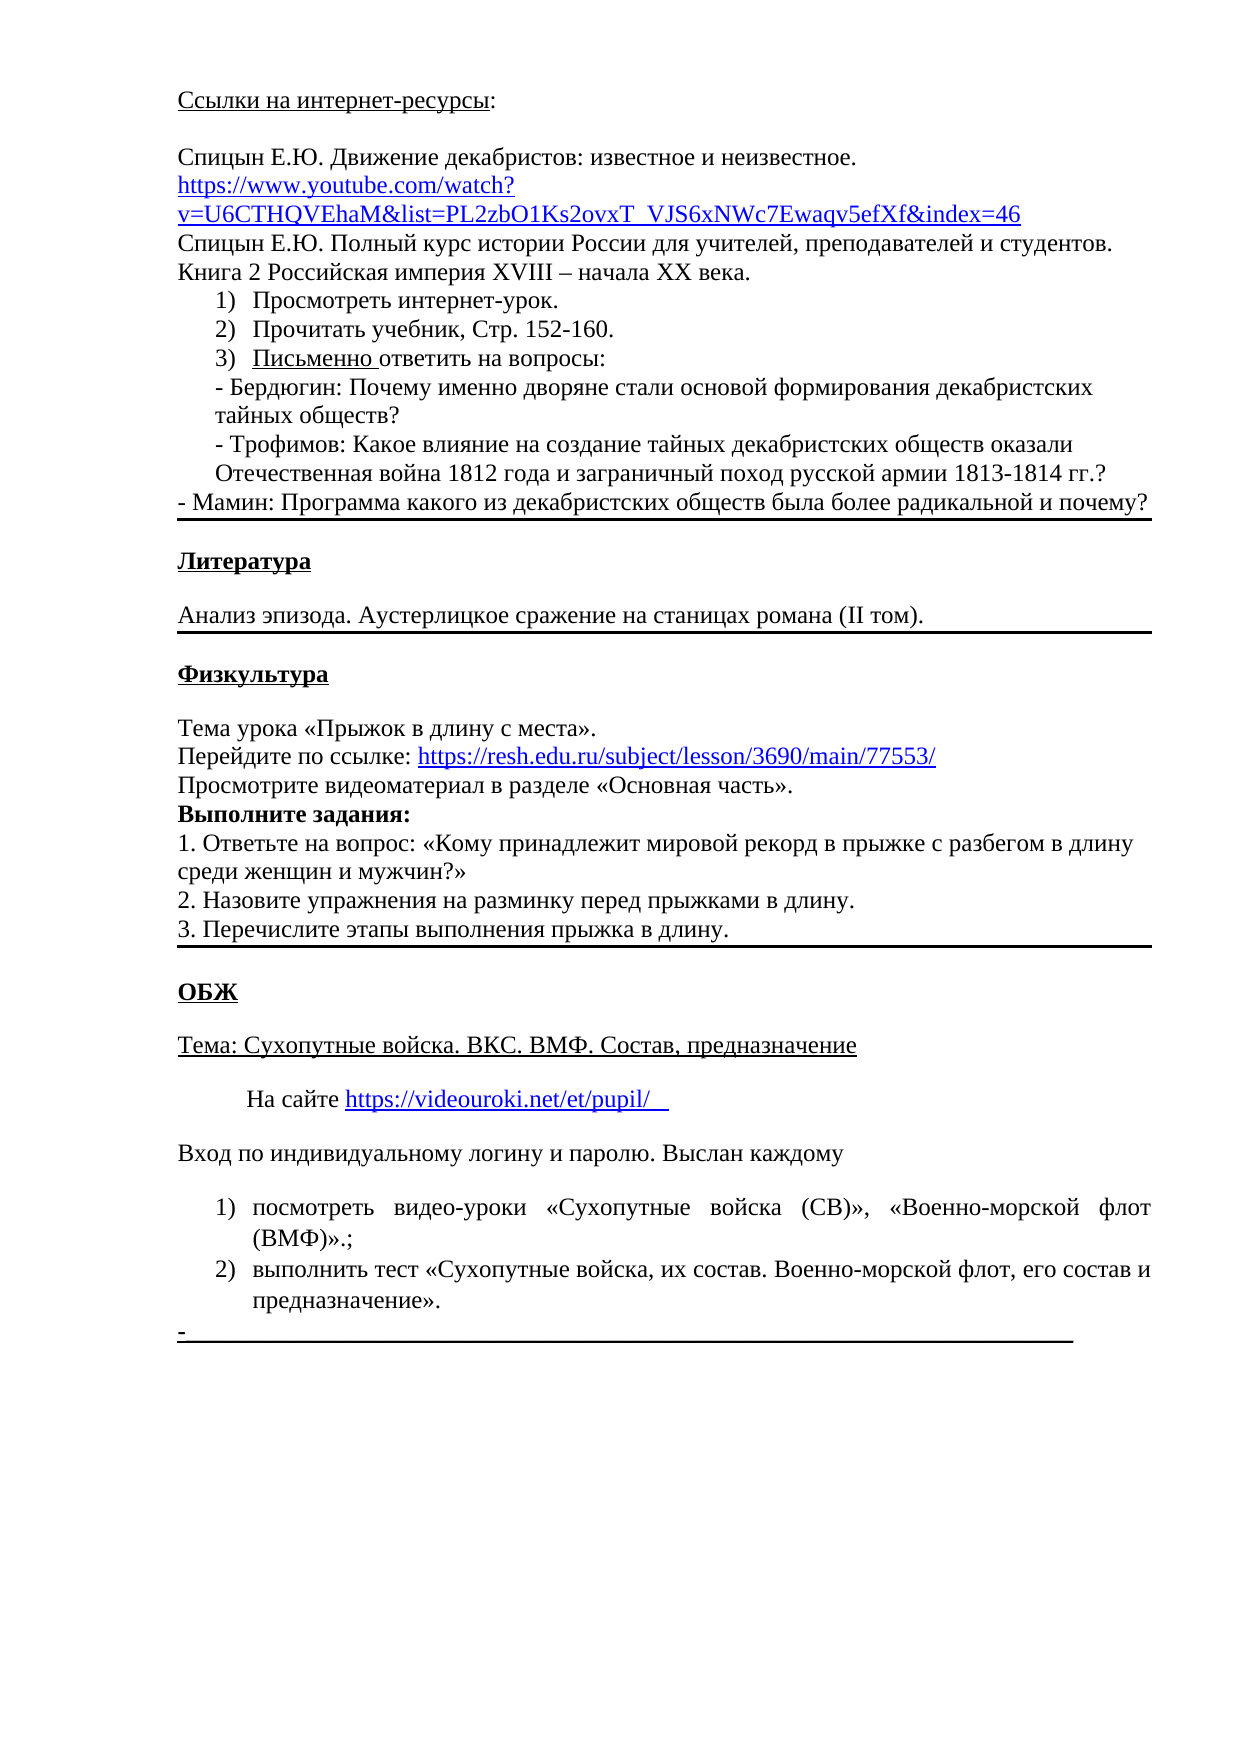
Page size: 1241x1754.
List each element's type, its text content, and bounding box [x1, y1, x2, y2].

text Просмотрите видеоматериал в разделе «Основная часть». [177, 770, 1152, 799]
text 3. Перечислите этапы выполнения прыжка в длину. [177, 914, 1152, 945]
text Перейдите по ссылке: https://resh.edu.ru/subject/lesson/3690/main/77553/ [177, 741, 1152, 770]
text - Мамин: Программа какого из декабристских обществ была более радикальной и почему? [177, 487, 1152, 518]
text Тема: Сухопутные войска. ВКС. ВМФ. Состав, предназначение [177, 1030, 1152, 1059]
text Литература [177, 546, 1152, 574]
text ОБЖ [177, 977, 1152, 1005]
text 1. Ответьте на вопрос: «Кому принадлежит мировой рекорд в прыжке с разбегом в длину среди женщин и мужчин?» [177, 828, 1152, 885]
text Анализ эпизода. Аустерлицкое сражение на станицах романа (II том). [177, 600, 1152, 631]
list Прочитать учебник, Стр. 152-160. [215, 314, 1152, 343]
text -_______________________________________________________________________ [177, 1316, 1152, 1345]
text Вход по индивидуальному логину и паролю. Выслан каждому [177, 1138, 1152, 1167]
list Просмотреть интернет-урок. [215, 286, 1152, 314]
text Спицын Е.Ю. Движение декабристов: известное и неизвестное. https://www.youtube.com/watch?v=U6CTHQVEhaM&list=PL2zbO1Ks2ovxT_VJS6xNWc7Ewaqv5efXf&index=46 [177, 142, 1152, 228]
list выполнить тест «Сухопутные войска, их состав. Военно-морской флот, его состав и предназначение». [215, 1254, 1152, 1314]
text Тема урока «Прыжок в длину с места». [177, 713, 1152, 741]
list Письменно ответить на вопросы: [215, 343, 1152, 372]
text 2. Назовите упражнения на разминку перед прыжками в длину. [177, 885, 1152, 914]
text На сайте https://videouroki.net/et/pupil/ [177, 1084, 1152, 1113]
list посмотреть видео-уроки «Сухопутные войска (СВ)», «Военно-морской флот (ВМФ)».; [215, 1192, 1152, 1252]
text Спицын Е.Ю. Полный курс истории России для учителей, преподавателей и студентов. Книга 2 Российская империя XVIII – начала XX века. [177, 228, 1152, 286]
text - Трофимов: Какое влияние на создание тайных декабристских обществ оказали Отечественная война 1812 года и заграничный поход русской армии 1813-1814 гг.? [215, 429, 1152, 487]
text Ссылки на интернет-ресурсы: [177, 56, 1152, 142]
text Физкультура [177, 659, 1152, 687]
text Выполните задания: [177, 799, 1152, 828]
text - Бердюгин: Почему именно дворяне стали основой формирования декабристских тайных обществ? [215, 372, 1152, 429]
